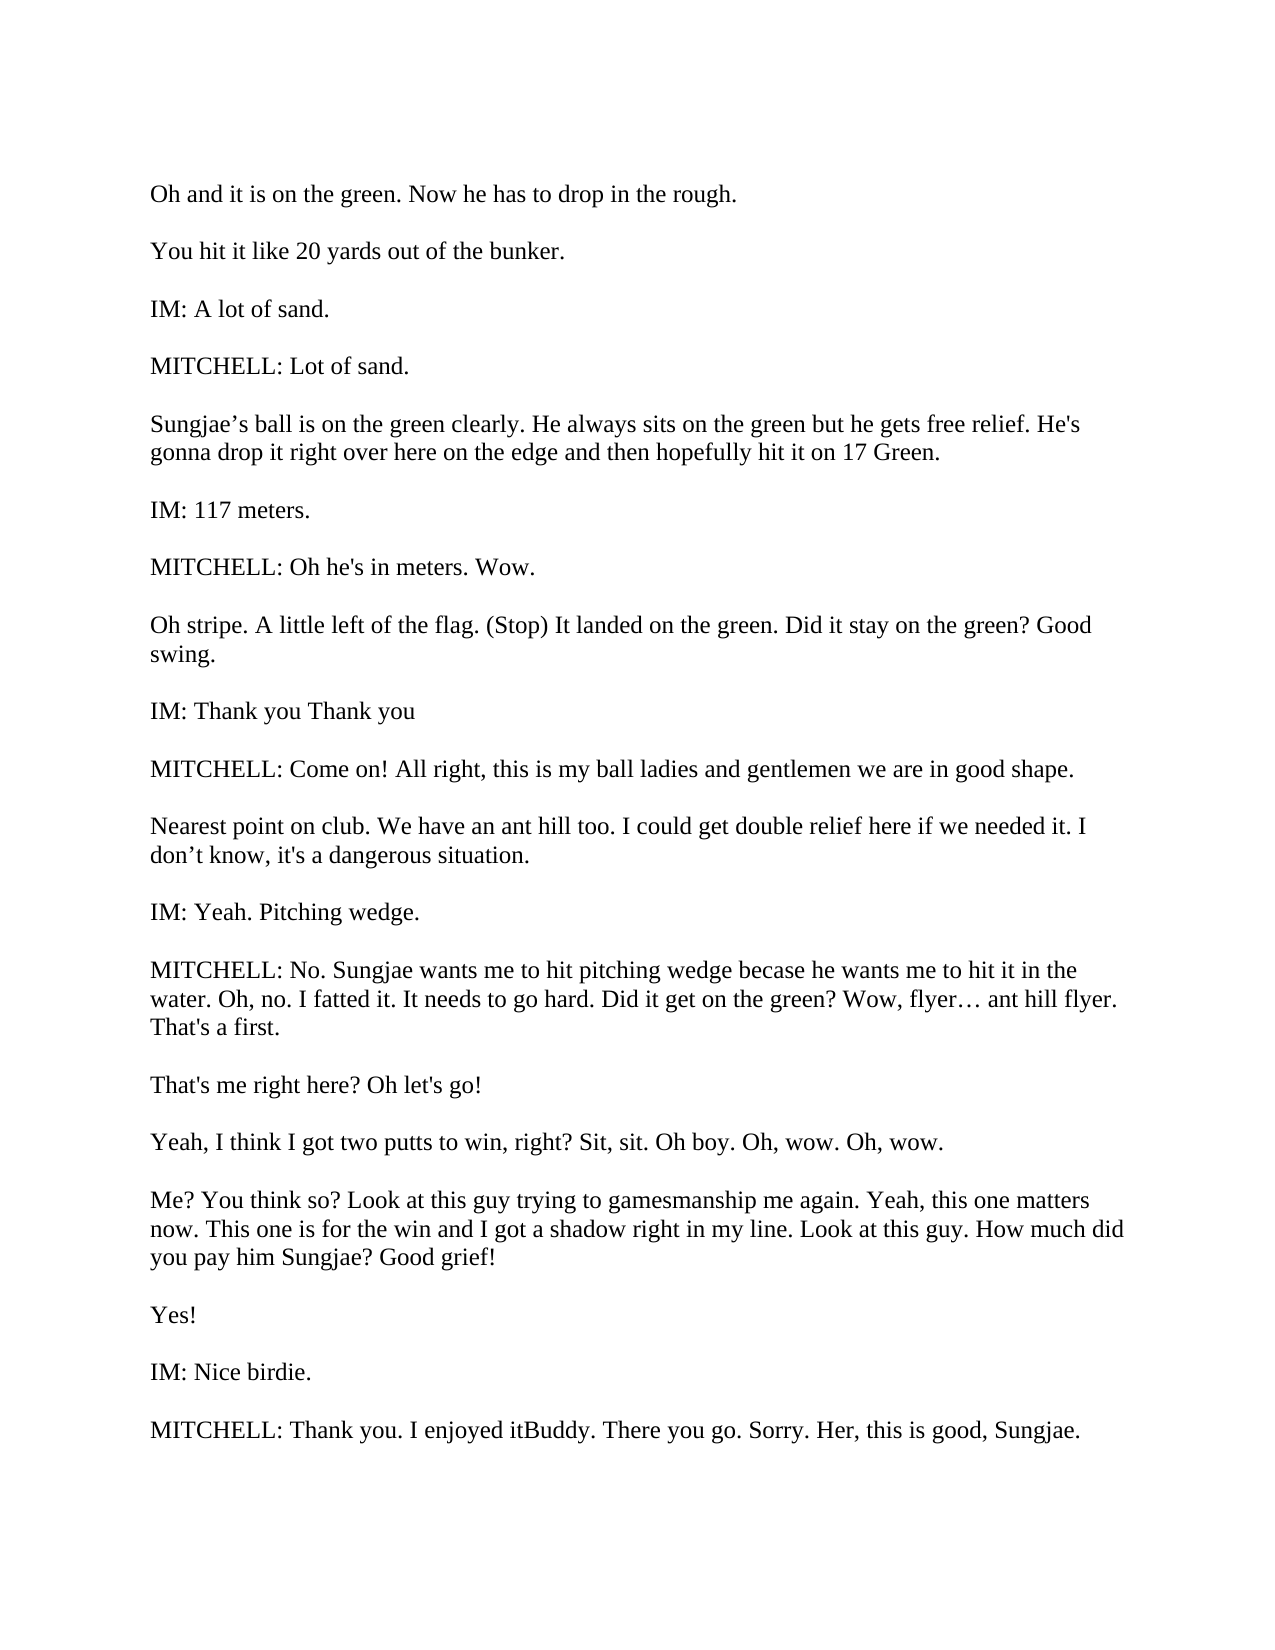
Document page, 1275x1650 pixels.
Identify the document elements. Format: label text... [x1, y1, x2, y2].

text Nearest point on club. We have an ant hill too. I could get double relief here if we needed it. I don’t know, it's a dangerous situation. [150, 811, 1125, 869]
text Yeah, I think I got two putts to win, right? Sit, sit. Oh boy. Oh, wow. Oh, wow. [150, 1127, 1125, 1156]
text IM: Yeah. Pitching wedge. [150, 897, 1125, 926]
text MITCHELL: Come on! All right, this is my ball ladies and gentlemen we are in good shape. [150, 754, 1125, 782]
text IM: 117 meters. [150, 495, 1125, 524]
text MITCHELL: Lot of sand. [150, 351, 1125, 380]
text That's me right here? Oh let's go! [150, 1070, 1125, 1099]
text IM: Thank you Thank you [150, 696, 1125, 725]
text MITCHELL: Oh he's in meters. Wow. [150, 552, 1125, 581]
text You hit it like 20 yards out of the bunker. [150, 236, 1125, 265]
text Yes! [150, 1300, 1125, 1329]
text Me? You think so? Look at this guy trying to gamesmanship me again. Yeah, this one matters now. This one is for the win and I got a shadow right in my line. Look at this guy. How much did you pay him Sungjae? Good grief! [150, 1185, 1125, 1271]
text MITCHELL: No. Sungjae wants me to hit pitching wedge becase he wants me to hit it in the water. Oh, no. I fatted it. It needs to go hard. Did it get on the green? Wow, flyer… ant hill flyer. That's a first. [150, 955, 1125, 1041]
text Oh stripe. A little left of the flag. (Stop) It landed on the green. Did it stay on the green? Good swing. [150, 610, 1125, 667]
text Oh and it is on the green. Now he has to drop in the rough. [150, 179, 1125, 207]
text Sungjae’s ball is on the green clearly. He always sits on the green but he gets free relief. He's gonna drop it right over here on the edge and then hopefully hit it on 17 Green. [150, 409, 1125, 466]
text IM: A lot of sand. [150, 294, 1125, 322]
text MITCHELL: Thank you. I enjoyed itBuddy. There you go. Sorry. Her, this is good, Sungjae. [150, 1415, 1125, 1444]
text IM: Nice birdie. [150, 1357, 1125, 1386]
